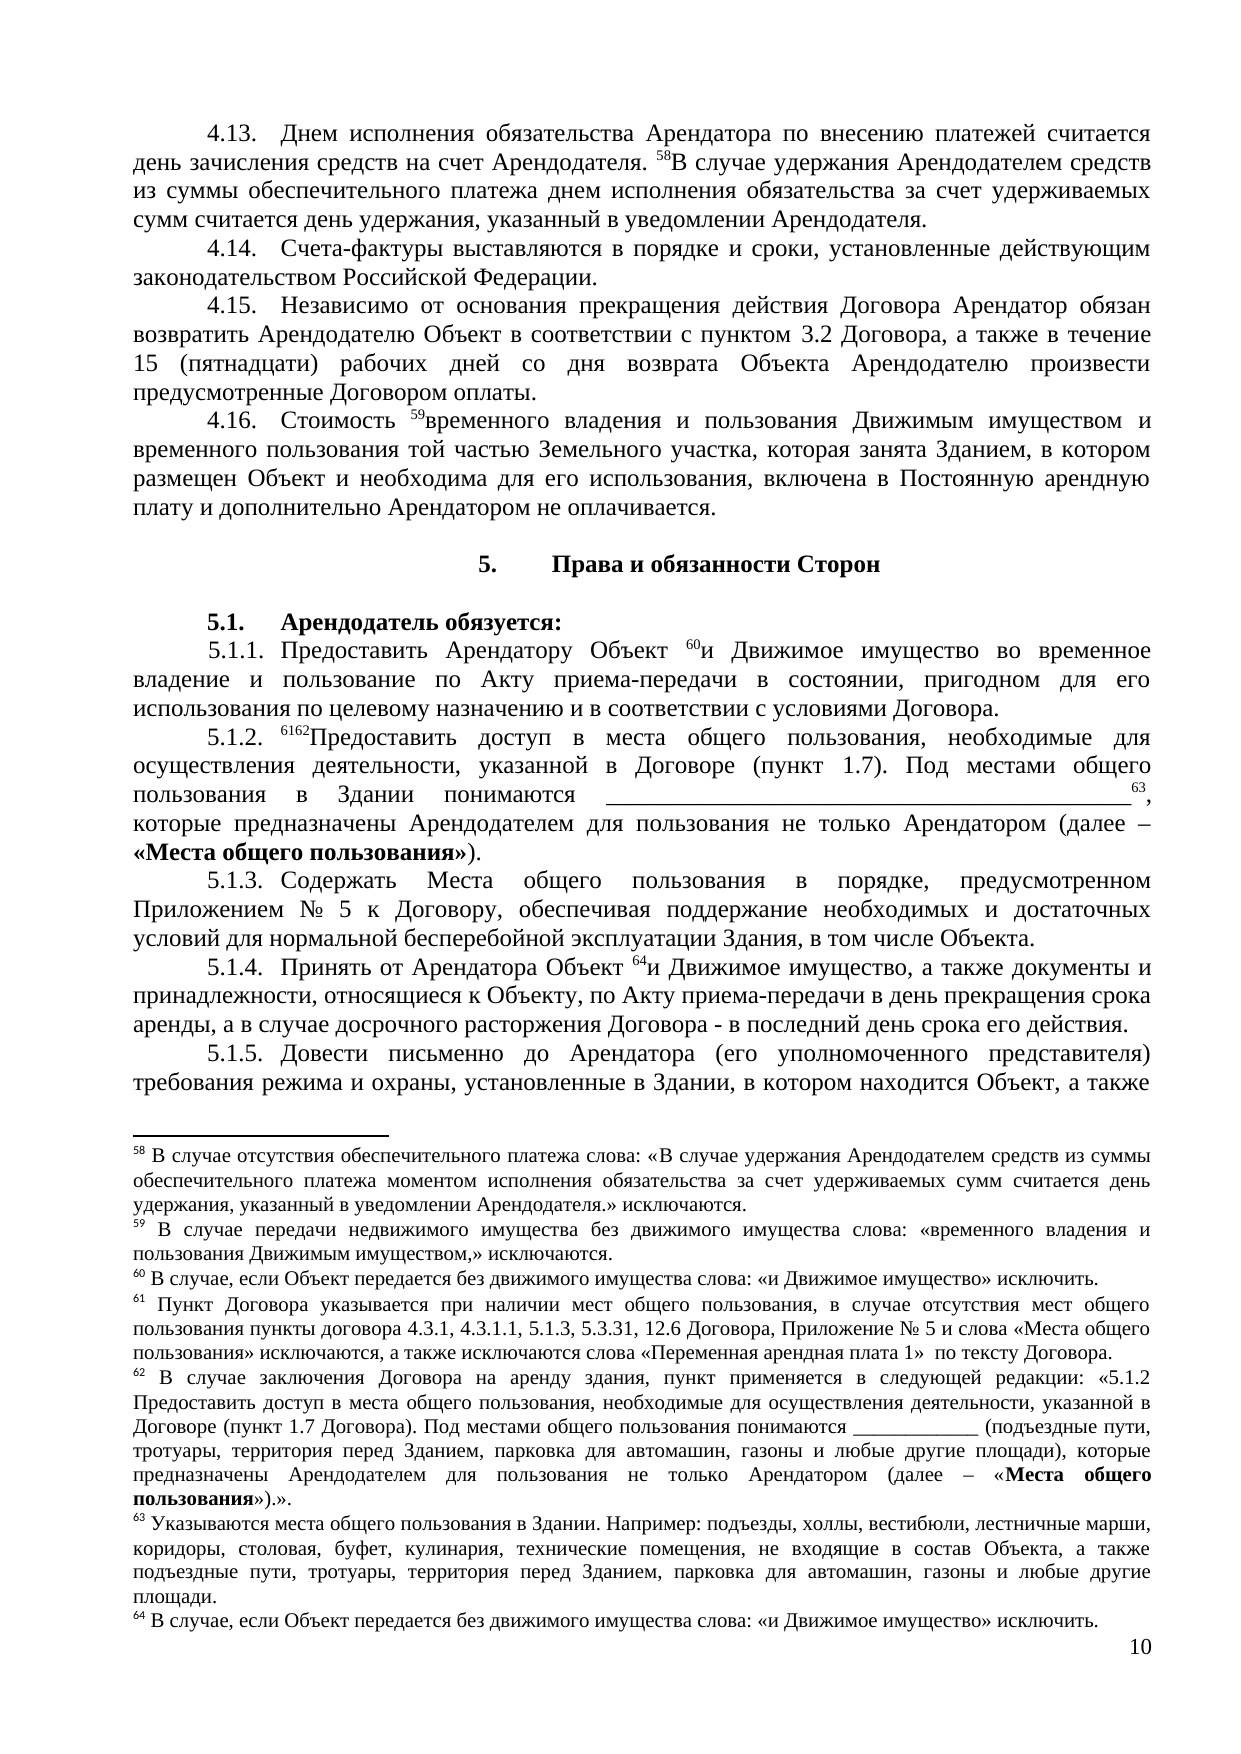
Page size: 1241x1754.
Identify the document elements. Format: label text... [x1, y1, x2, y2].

list Довести письменно до Арендатора (его уполномоченного представителя) требования режима и охраны, установленные в Здании, в котором находится Объект, а также правила использования Объекта и Мест общего пользования, порядок производства работ в Здании и на Объекте. [133, 1038, 1152, 1096]
list Права и обязанности Сторон [133, 549, 1152, 578]
list Счета-фактуры выставляются в порядке и сроки, установленные действующим законодательством Российской Федерации. [133, 233, 1152, 291]
list Независимо от основания прекращения действия Договора Арендатор обязан возвратить Арендодателю Объект в соответствии с пунктом 3.2 Договора, а также в течение 15 (пятнадцати) рабочих дней со дня возврата Объекта Арендодателю произвести предусмотренные Договором оплаты. [133, 291, 1152, 406]
list Содержать Места общего пользования в порядке, предусмотренном Приложением № 5 к Договору, обеспечивая поддержание необходимых и достаточных условий для нормальной бесперебойной эксплуатации Здания, в том числе Объекта. [133, 866, 1152, 952]
list Днем исполнения обязательства Арендатора по внесению платежей считается день зачисления средств на счет Арендодателя. В случае удержания Арендодателем средств из суммы обеспечительного платежа днем исполнения обязательства за счет удерживаемых сумм считается день удержания, указанный в уведомлении Арендодателя. [133, 118, 1152, 233]
list Предоставить доступ в места общего пользования, необходимые для осуществления деятельности, указанной в Договоре (пункт 1.7). Под местами общего пользования в Здании понимаются __________________________________________, которые предназначены Арендодателем для пользования не только Арендатором (далее – «Места общего пользования»). [133, 722, 1152, 866]
list Принять от Арендатора Объект и Движимое имущество, а также документы и принадлежности, относящиеся к Объекту, по Акту приема-передачи в день прекращения срока аренды, а в случае досрочного расторжения Договора - в последний день срока его действия. [133, 952, 1152, 1038]
list Предоставить Арендатору Объект и Движимое имущество во временное владение и пользование по Акту приема-передачи в состоянии, пригодном для его использования по целевому назначению и в соответствии с условиями Договора. [133, 636, 1152, 722]
list Стоимость временного владения и пользования Движимым имуществом и временного пользования той частью Земельного участка, которая занята Зданием, в котором размещен Объект и необходима для его использования, включена в Постоянную арендную плату и дополнительно Арендатором не оплачивается. [133, 406, 1152, 521]
list Арендодатель обязуется: [133, 607, 1152, 636]
